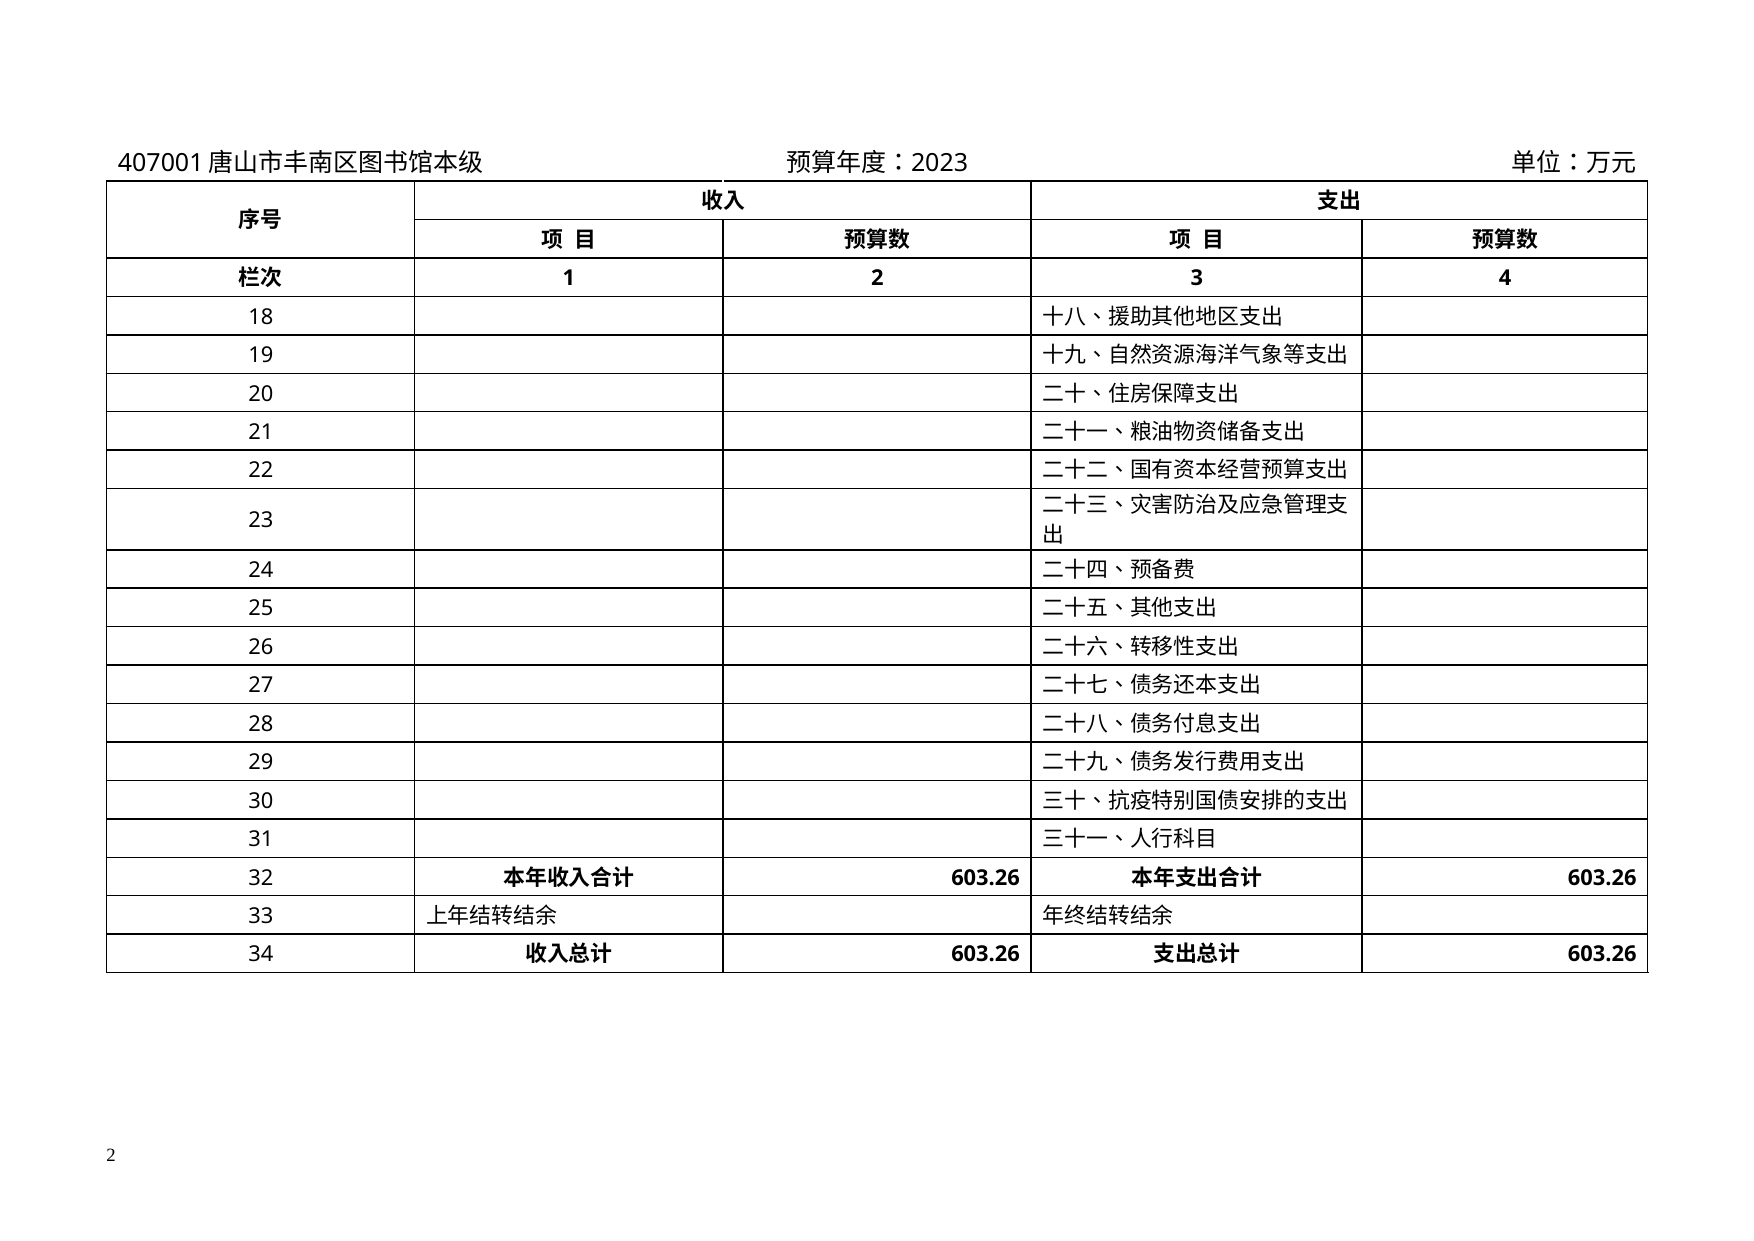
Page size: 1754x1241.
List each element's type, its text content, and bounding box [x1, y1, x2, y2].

table_cell 31 [107, 820, 414, 856]
table_cell 32 [107, 858, 414, 895]
table_cell 603.26 [1363, 858, 1647, 895]
table_cell 18 [107, 297, 414, 334]
table_cell 24 [107, 551, 414, 587]
table_cell 十八、援助其他地区支出 [1032, 297, 1361, 334]
table_cell [1363, 781, 1647, 818]
table_cell [1363, 412, 1647, 449]
table_cell 序号 [107, 182, 414, 257]
table_cell 33 [107, 896, 414, 933]
table_cell 二十八、债务付息支出 [1032, 704, 1361, 741]
table_cell 23 [107, 489, 414, 549]
table_cell 二十一、粮油物资储备支出 [1032, 412, 1361, 449]
table_cell 3 [1032, 259, 1361, 296]
table_cell [1363, 704, 1647, 741]
table_cell [1363, 820, 1647, 856]
table_cell 28 [107, 704, 414, 741]
table_cell [415, 489, 722, 549]
table_cell [724, 451, 1030, 488]
table_cell [415, 666, 722, 703]
table_cell [1363, 451, 1647, 488]
table_cell [1363, 896, 1647, 933]
table_cell 26 [107, 627, 414, 664]
table_cell 三十一、人行科目 [1032, 820, 1361, 856]
table_cell 34 [107, 935, 414, 972]
table_cell [415, 589, 722, 626]
table_cell 本年收入合计 [415, 858, 722, 895]
table_cell 栏次 [107, 259, 414, 296]
table_cell [1363, 589, 1647, 626]
table_cell [724, 704, 1030, 741]
table_cell [415, 781, 722, 818]
table_cell 项 目 [415, 220, 722, 257]
table_cell [415, 451, 722, 488]
table_cell 预算数 [724, 220, 1030, 257]
table_cell 2 [724, 259, 1030, 296]
table_cell 上年结转结余 [415, 896, 722, 933]
table_cell [724, 896, 1030, 933]
table_cell 收入 [415, 182, 1030, 219]
table_cell [724, 551, 1030, 587]
table_cell 30 [107, 781, 414, 818]
table_cell [724, 743, 1030, 779]
table_cell 20 [107, 374, 414, 411]
table_cell 二十五、其他支出 [1032, 589, 1361, 626]
table_cell 支出 [1032, 182, 1647, 219]
table_cell [724, 374, 1030, 411]
table_cell 21 [107, 412, 414, 449]
table_cell [415, 336, 722, 372]
table_cell [1363, 627, 1647, 664]
table_cell [1363, 489, 1647, 549]
table_cell 二十、住房保障支出 [1032, 374, 1361, 411]
table_cell 603.26 [1363, 935, 1647, 972]
table_cell [415, 297, 722, 334]
table_cell 二十六、转移性支出 [1032, 627, 1361, 664]
table_cell [415, 627, 722, 664]
table_cell [724, 489, 1030, 549]
table_cell [724, 412, 1030, 449]
table_cell [415, 374, 722, 411]
table_cell [1363, 336, 1647, 372]
table_cell [724, 336, 1030, 372]
table_cell [724, 820, 1030, 856]
table_cell 4 [1363, 259, 1647, 296]
table_cell 603.26 [724, 858, 1030, 895]
table_cell 二十三、灾害防治及应急管理支出 [1032, 489, 1361, 549]
table_cell [724, 589, 1030, 626]
table_cell [1363, 743, 1647, 779]
table_cell [724, 297, 1030, 334]
table_cell 二十四、预备费 [1032, 551, 1361, 587]
table_cell 27 [107, 666, 414, 703]
table_cell 年终结转结余 [1032, 896, 1361, 933]
table_cell 29 [107, 743, 414, 779]
table_cell [415, 743, 722, 779]
table_cell 项 目 [1032, 220, 1361, 257]
table_cell [1363, 297, 1647, 334]
table_cell 预算数 [1363, 220, 1647, 257]
table_cell 22 [107, 451, 414, 488]
table_cell [724, 781, 1030, 818]
table_cell 三十、抗疫特别国债安排的支出 [1032, 781, 1361, 818]
table_cell [724, 666, 1030, 703]
table_cell [415, 704, 722, 741]
table_cell [415, 412, 722, 449]
table_cell 二十九、债务发行费用支出 [1032, 743, 1361, 779]
table_header 预算年度：2023 [724, 143, 1030, 180]
table_cell [1363, 666, 1647, 703]
table_cell 603.26 [724, 935, 1030, 972]
table_cell 25 [107, 589, 414, 626]
table_cell 支出总计 [1032, 935, 1361, 972]
table_cell 19 [107, 336, 414, 372]
table_cell 收入总计 [415, 935, 722, 972]
table_header 407001唐山市丰南区图书馆本级 [107, 143, 722, 180]
table_cell 二十七、债务还本支出 [1032, 666, 1361, 703]
table_cell [724, 627, 1030, 664]
table_cell 十九、自然资源海洋气象等支出 [1032, 336, 1361, 372]
table_cell 1 [415, 259, 722, 296]
table_cell [415, 820, 722, 856]
table_cell 二十二、国有资本经营预算支出 [1032, 451, 1361, 488]
table_cell [415, 551, 722, 587]
table_header 单位：万元 [1032, 143, 1647, 180]
table_cell [1363, 374, 1647, 411]
table_cell [1363, 551, 1647, 587]
table_cell 本年支出合计 [1032, 858, 1361, 895]
